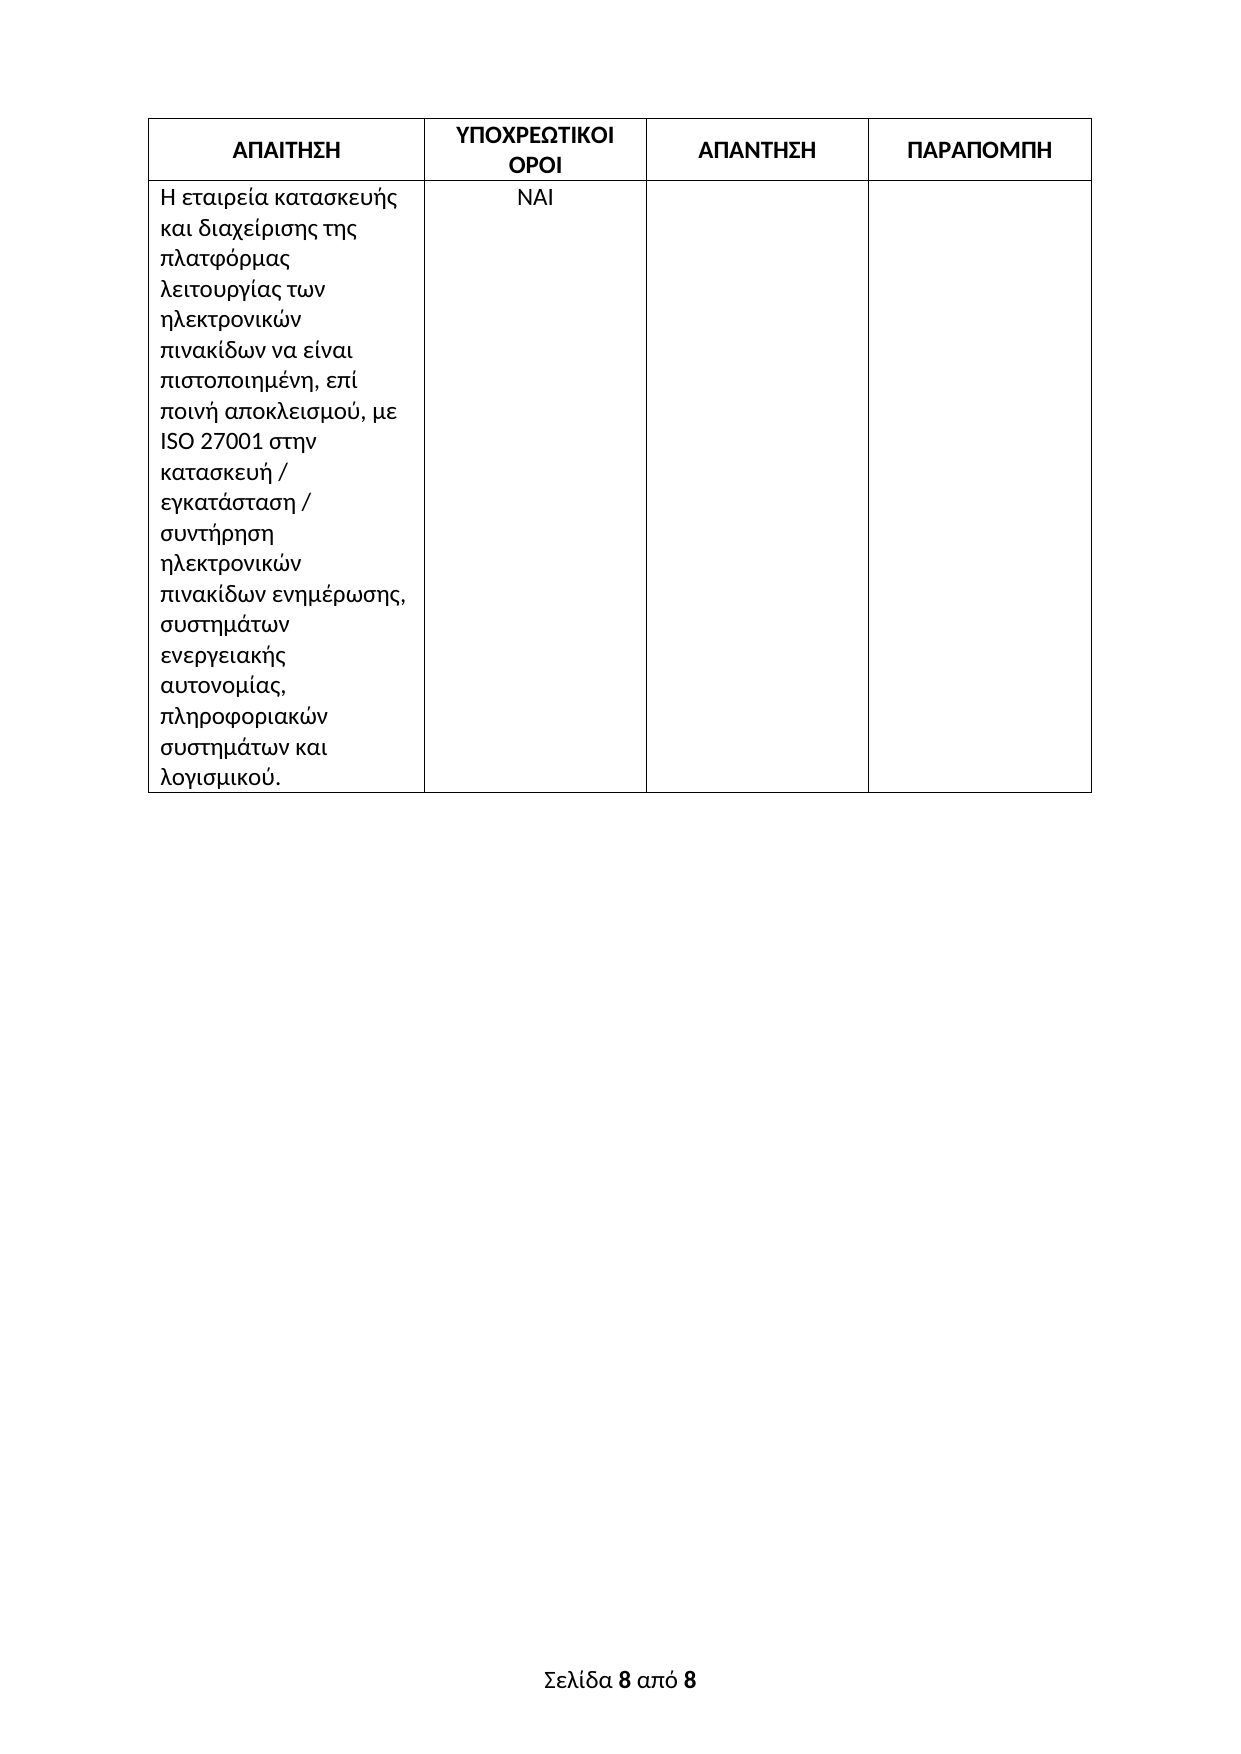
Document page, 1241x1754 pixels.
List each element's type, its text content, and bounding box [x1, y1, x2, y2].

table_header ΑΠΑΝΤΗΣΗ [647, 119, 868, 180]
table_header ΠΑΡΑΠΟΜΠΗ [869, 119, 1091, 180]
table_cell ΝΑΙ [425, 181, 646, 792]
table_cell [647, 181, 868, 792]
table_header ΥΠΟΧΡΕΩΤΙΚΟΙ ΟΡΟΙ [425, 119, 646, 180]
table_cell [869, 181, 1091, 792]
table_cell Η εταιρεία κατασκευής και διαχείρισης της πλατφόρμας λειτουργίας των ηλεκτρονικών πινακίδων να είναι πιστοποιημένη, επί ποινή αποκλεισμού, με ISO 27001 στην κατασκευή / εγκατάσταση / συντήρηση ηλεκτρονικών πινακίδων ενημέρωσης, συστημάτων ενεργειακής αυτονομίας, πληροφοριακών συστημάτων και λογισμικού. [149, 181, 424, 792]
table_header ΑΠΑΙΤΗΣΗ [149, 119, 424, 180]
